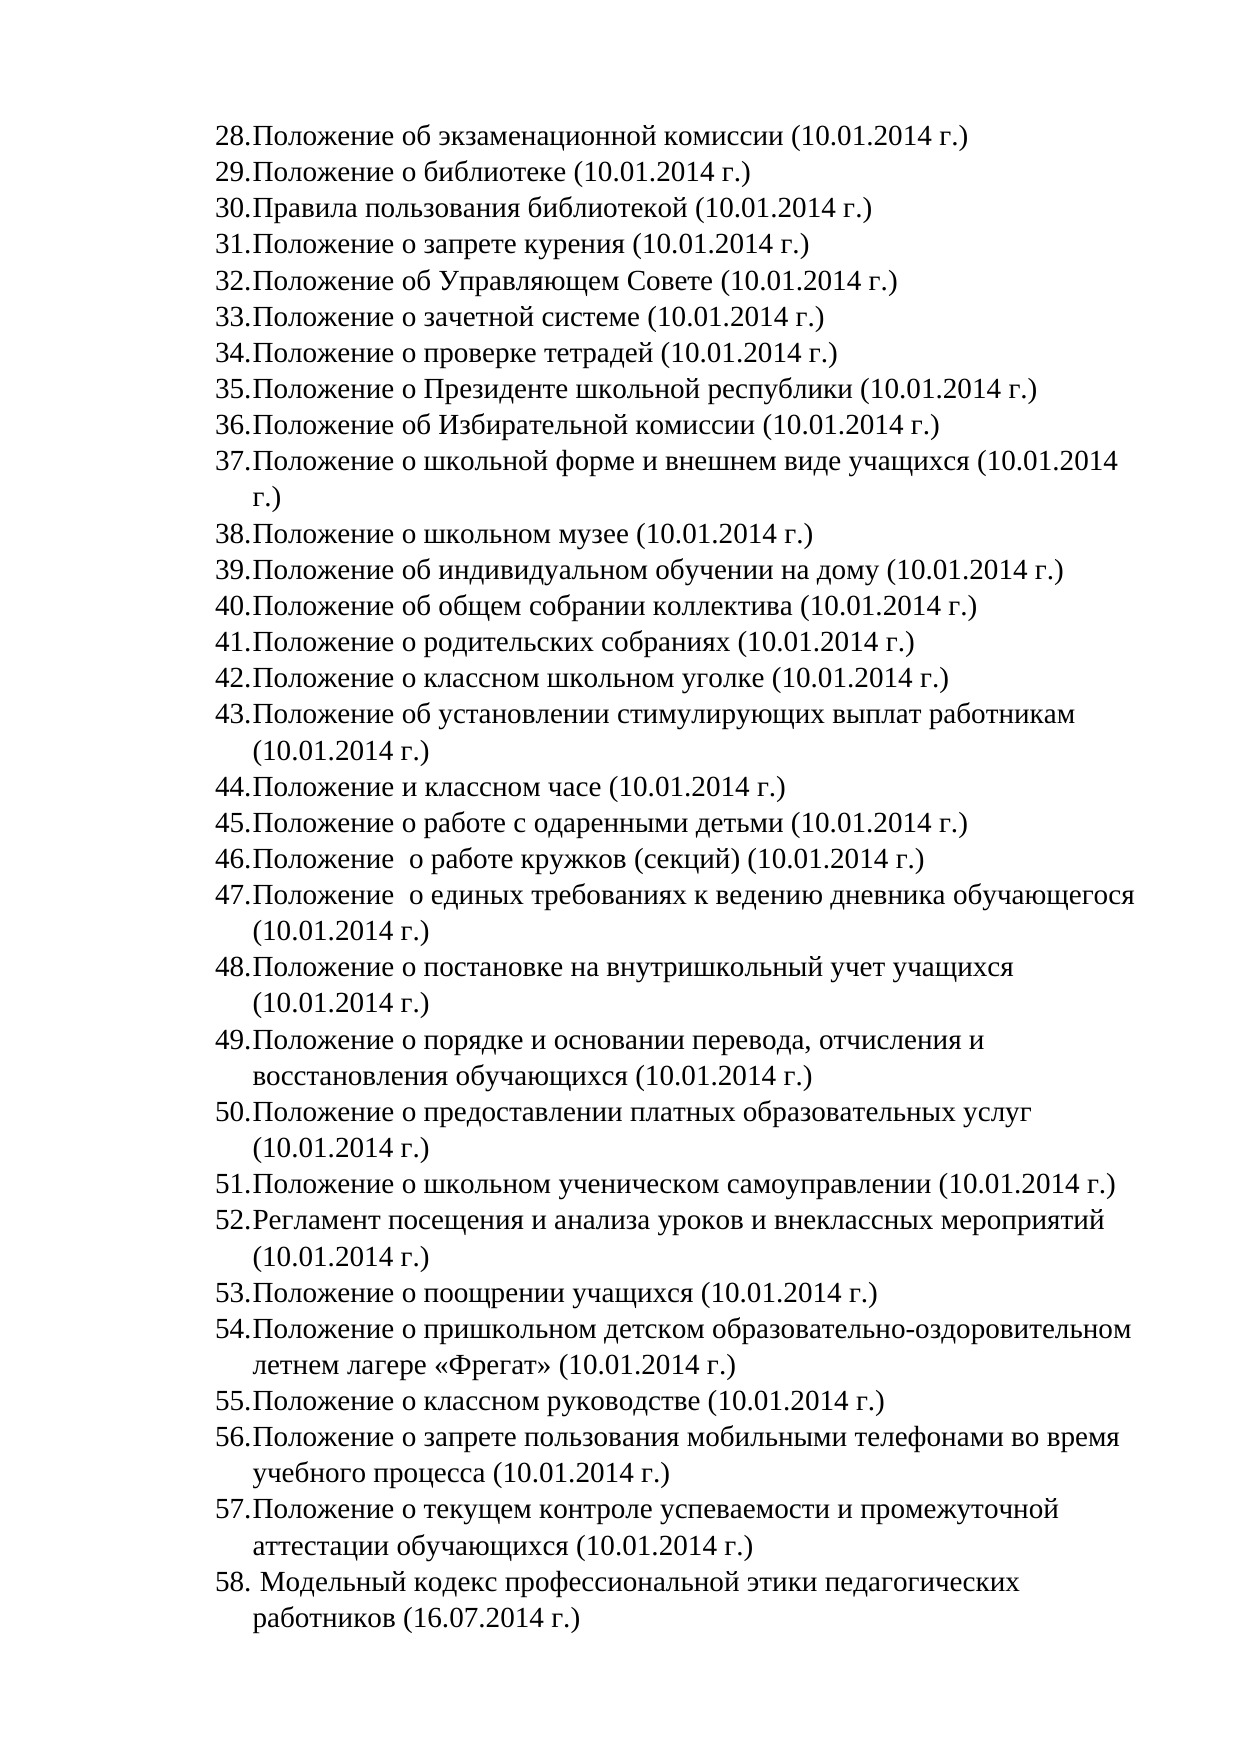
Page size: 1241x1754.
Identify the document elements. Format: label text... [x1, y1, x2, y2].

list Модельный кодекс профессиональной этики педагогических работников (16.07.2014 г.) [215, 1564, 1152, 1634]
list Положение об установлении стимулирующих выплат работникам (10.01.2014 г.) [215, 696, 1152, 766]
list Положение об Избирательной комиссии (10.01.2014 г.) [215, 407, 1152, 441]
list Положение о классном руководстве (10.01.2014 г.) [215, 1383, 1152, 1417]
list Положение о запрете пользования мобильными телефонами во время учебного процесса (10.01.2014 г.) [215, 1419, 1152, 1489]
list Положение о запрете курения (10.01.2014 г.) [215, 227, 1152, 260]
list Положение о поощрении учащихся (10.01.2014 г.) [215, 1275, 1152, 1308]
list Положение о постановке на внутришкольный учет учащихся (10.01.2014 г.) [215, 949, 1152, 1019]
list Положение об Управляющем Совете (10.01.2014 г.) [215, 263, 1152, 296]
list Положение о библиотеке (10.01.2014 г.) [215, 154, 1152, 188]
list Положение о зачетной системе (10.01.2014 г.) [215, 299, 1152, 332]
list Положение о школьном музее (10.01.2014 г.) [215, 516, 1152, 549]
list Положение и классном часе (10.01.2014 г.) [215, 769, 1152, 802]
list Правила пользования библиотекой (10.01.2014 г.) [215, 190, 1152, 224]
list Положение о предоставлении платных образовательных услуг (10.01.2014 г.) [215, 1094, 1152, 1164]
list Положение об индивидуальном обучении на дому (10.01.2014 г.) [215, 552, 1152, 585]
list Положение о Президенте школьной республики (10.01.2014 г.) [215, 371, 1152, 405]
list Положение о школьной форме и внешнем виде учащихся (10.01.2014 г.) [215, 443, 1152, 513]
list Положение о школьном ученическом самоуправлении (10.01.2014 г.) [215, 1166, 1152, 1200]
list Положение о текущем контроле успеваемости и промежуточной аттестации обучающихся (10.01.2014 г.) [215, 1492, 1152, 1561]
list Положение о порядке и основании перевода, отчисления и восстановления обучающихся (10.01.2014 г.) [215, 1022, 1152, 1091]
list Регламент посещения и анализа уроков и внеклассных мероприятий (10.01.2014 г.) [215, 1202, 1152, 1272]
list Положение о проверке тетрадей (10.01.2014 г.) [215, 335, 1152, 368]
list Положение о единых требованиях к ведению дневника обучающегося (10.01.2014 г.) [215, 877, 1152, 947]
list Положение об экзаменационной комиссии (10.01.2014 г.) [215, 118, 1152, 152]
list Положение о работе с одаренными детьми (10.01.2014 г.) [215, 805, 1152, 838]
list Положение об общем собрании коллектива (10.01.2014 г.) [215, 588, 1152, 622]
list Положение о родительских собраниях (10.01.2014 г.) [215, 624, 1152, 658]
list Положение о пришкольном детском образовательно-оздоровительном летнем лагере «Фрегат» (10.01.2014 г.) [215, 1311, 1152, 1381]
list Положение о работе кружков (секций) (10.01.2014 г.) [215, 841, 1152, 874]
list Положение о классном школьном уголке (10.01.2014 г.) [215, 660, 1152, 694]
